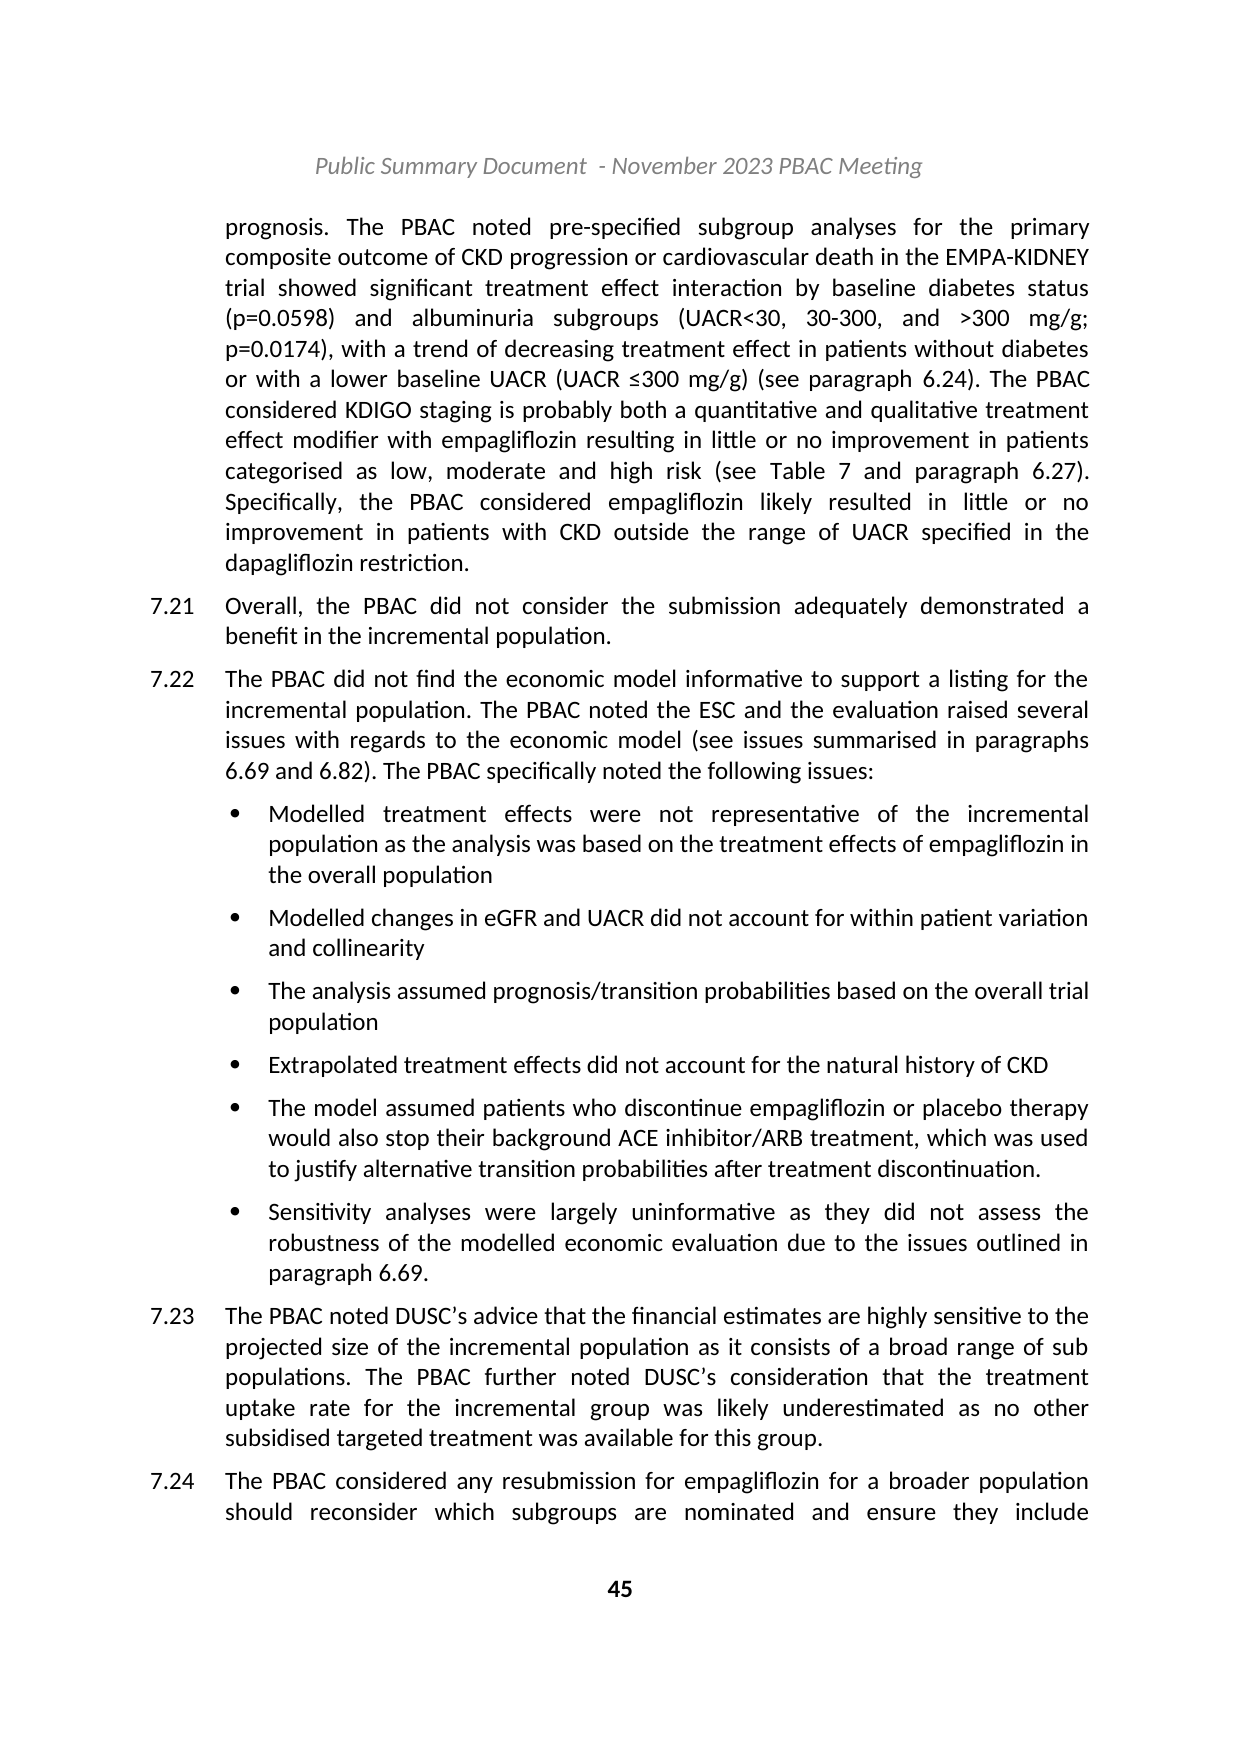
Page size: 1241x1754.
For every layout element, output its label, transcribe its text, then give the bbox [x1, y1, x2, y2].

list Modelled changes in eGFR and UACR did not account for within patient variation and collinearity [231, 902, 1090, 963]
list Sensitivity analyses were largely uninformative as they did not assess the robustness of the modelled economic evaluation due to the issues outlined in paragraph 6.69. [231, 1196, 1090, 1288]
list The model assumed patients who discontinue empagliflozin or placebo therapy would also stop their background ACE inhibitor/ARB treatment, which was used to justify alternative transition probabilities after treatment discontinuation. [231, 1092, 1090, 1184]
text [150, 211, 1090, 577]
list Extrapolated treatment effects did not account for the natural history of CKD [231, 1049, 1090, 1079]
list Modelled treatment effects were not representative of the incremental population as the analysis was based on the treatment effects of empagliflozin in the overall population [231, 798, 1090, 889]
list The analysis assumed prognosis/transition probabilities based on the overall trial population [231, 976, 1090, 1037]
list The PBAC did not find the economic model informative to support a listing for the incremental population. The PBAC noted the ESC and the evaluation raised several issues with regards to the economic model (see issues summarised in paragraphs 6.69 and 6.82). The PBAC specifically noted the following issues: [150, 663, 1090, 785]
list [150, 1465, 1090, 1526]
list The PBAC noted DUSC’s advice that the financial estimates are highly sensitive to the projected size of the incremental population as it consists of a broad range of sub populations. The PBAC further noted DUSC’s consideration that the treatment uptake rate for the incremental group was likely underestimated as no other subsidised targeted treatment was available for this group. [150, 1300, 1090, 1453]
text Overall, the PBAC did not consider the submission adequately demonstrated a benefit in the incremental population. [150, 590, 1090, 651]
